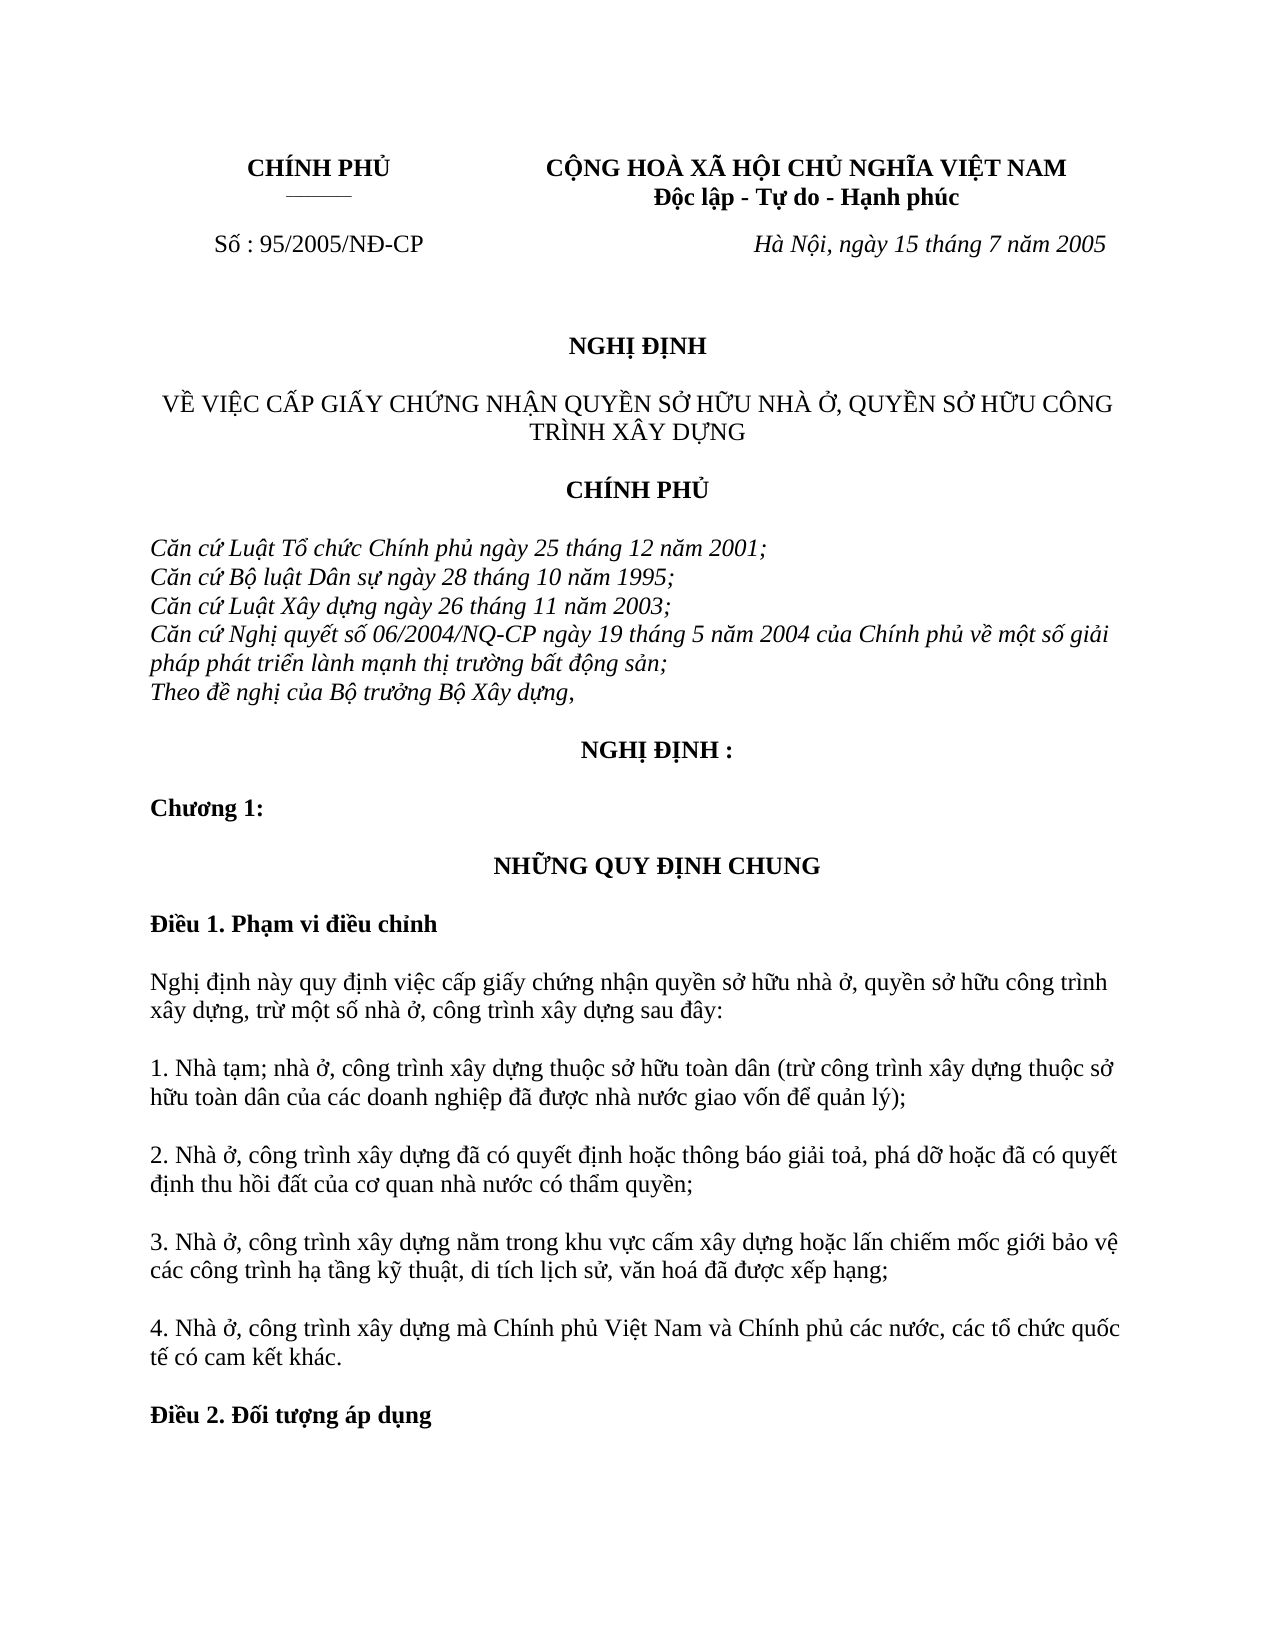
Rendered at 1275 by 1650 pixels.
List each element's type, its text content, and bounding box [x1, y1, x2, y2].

text NGHỊ ĐỊNH [150, 331, 1125, 359]
text CHÍNH PHỦ [150, 475, 1125, 504]
text Chương 1: [150, 793, 1125, 822]
text VỀ VIỆC CẤP GIẤY CHỨNG NHẬN QUYỀN SỞ HỮU NHÀ Ở, QUYỀN SỞ HỮU CÔNG TRÌNH XÂY DỰNG [150, 389, 1125, 446]
text NHỮNG QUY ĐỊNH CHUNG [150, 851, 1125, 879]
table_cell Hà Nội, ngày 15 tháng 7 năm 2005 [495, 226, 1117, 273]
text 1. Nhà tạm; nhà ở, công trình xây dựng thuộc sở hữu toàn dân (trừ công trình xây dựng thuộc sở hữu toàn dân của các doanh nghiệp đã được nhà nước giao vốn để quản lý); [150, 1053, 1125, 1111]
text Điều 1. Phạm vi điều chỉnh [150, 909, 1125, 937]
table_header CHÍNH PHỦ _________ [143, 150, 495, 226]
text Nghị định này quy định việc cấp giấy chứng nhận quyền sở hữu nhà ở, quyền sở hữu công trình xây dựng, trừ một số nhà ở, công trình xây dựng sau đây: [150, 967, 1125, 1024]
text Căn cứ Luật Tổ chức Chính phủ ngày 25 tháng 12 năm 2001; Căn cứ Bộ luật Dân sự ngày 28 tháng 10 năm 1995; Căn cứ Luật Xây dựng ngày 26 tháng 11 năm 2003; Căn cứ Nghị quyết số 06/2004/NQ-CP ngày 19 tháng 5 năm 2004 của Chính phủ về một số giải pháp phát triển lành mạnh thị trường bất động sản; Theo đề nghị của Bộ trưởng Bộ Xây dựng, [150, 533, 1125, 706]
text NGHỊ ĐỊNH : [150, 735, 1125, 764]
table_cell Số : 95/2005/NĐ-CP [143, 226, 495, 273]
text Điều 2. Đối tượng áp dụng [150, 1400, 1125, 1429]
text 3. Nhà ở, công trình xây dựng nằm trong khu vực cấm xây dựng hoặc lấn chiếm mốc giới bảo vệ các công trình hạ tầng kỹ thuật, di tích lịch sử, văn hoá đã được xếp hạng; [150, 1227, 1125, 1284]
text 2. Nhà ở, công trình xây dựng đã có quyết định hoặc thông báo giải toả, phá dỡ hoặc đã có quyết định thu hồi đất của cơ quan nhà nước có thẩm quyền; [150, 1140, 1125, 1197]
text 4. Nhà ở, công trình xây dựng mà Chính phủ Việt Nam và Chính phủ các nước, các tổ chức quốc tế có cam kết khác. [150, 1313, 1125, 1371]
table_header CỘNG HOÀ XÃ HỘI CHỦ NGHĨA VIỆT NAM Độc lập - Tự do - Hạnh phúc [495, 150, 1117, 226]
